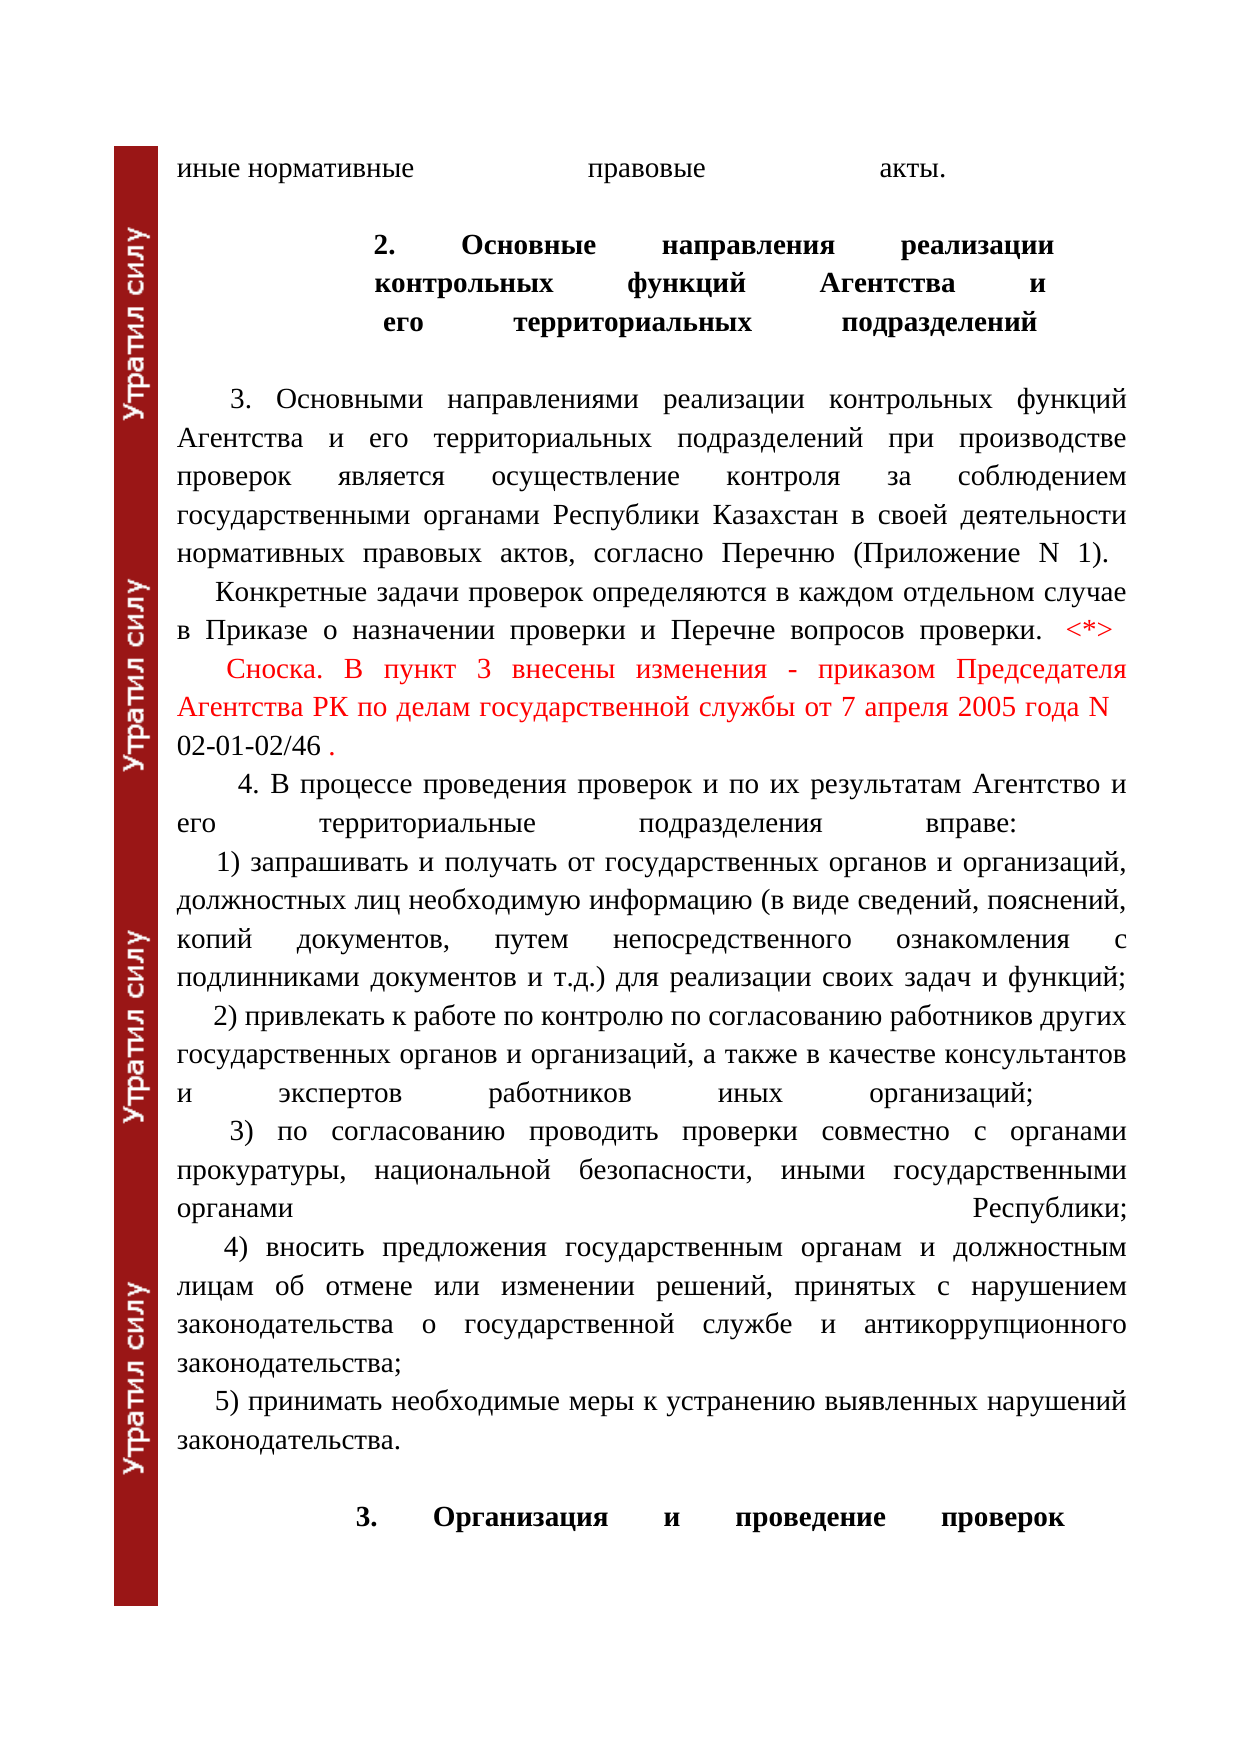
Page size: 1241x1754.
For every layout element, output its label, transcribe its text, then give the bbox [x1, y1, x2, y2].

text 3. Организация и проведение проверок [112, 1499, 1128, 1571]
text 2. Основные направления реализации контрольных функций Агентства и его территориальных подразделений [112, 227, 1128, 376]
picture [114, 1571, 158, 1606]
text 3. Основными направлениями реализации контрольных функций Агентства и его территориальных подразделений при производстве проверок является осуществление контроля за соблюдением государственными органами Республики Казахстан в своей деятельности нормативных правовых актов, согласно Перечню (Приложение N 1). Конкретные задачи проверок определяются в каждом отдельном случае в Приказе о назначении проверки и Перечне вопросов проверки. <*> Сноска. В пункт 3 внесены изменения - приказом Председателя Агентства РК по делам государственной службы от 7 апреля 2005 года N 02-01-02/46 . [112, 381, 1128, 762]
picture [114, 762, 158, 767]
text 4. В процессе проведения проверок и по их результатам Агентство и его территориальные подразделения вправе: 1) запрашивать и получать от государственных органов и организаций, должностных лиц необходимую информацию (в виде сведений, пояснений, копий документов, путем непосредственного ознакомления с подлинниками документов и т.д.) для реализации своих задач и функций; 2) привлекать к работе по контролю по согласованию работников других государственных органов и организаций, а также в качестве консультантов и экспертов работников иных организаций; 3) по согласованию проводить проверки совместно с органами прокуратуры, национальной безопасности, иными государственными органами Республики; 4) вносить предложения государственным органам и должностным лицам об отмене или изменении решений, принятых с нарушением законодательства о государственной службе и антикоррупционного законодательства; 5) принимать необходимые меры к устранению выявленных нарушений законодательства. [112, 767, 1128, 1494]
picture [114, 222, 158, 227]
picture [114, 146, 158, 150]
picture [114, 376, 158, 381]
picture [114, 1494, 158, 1499]
